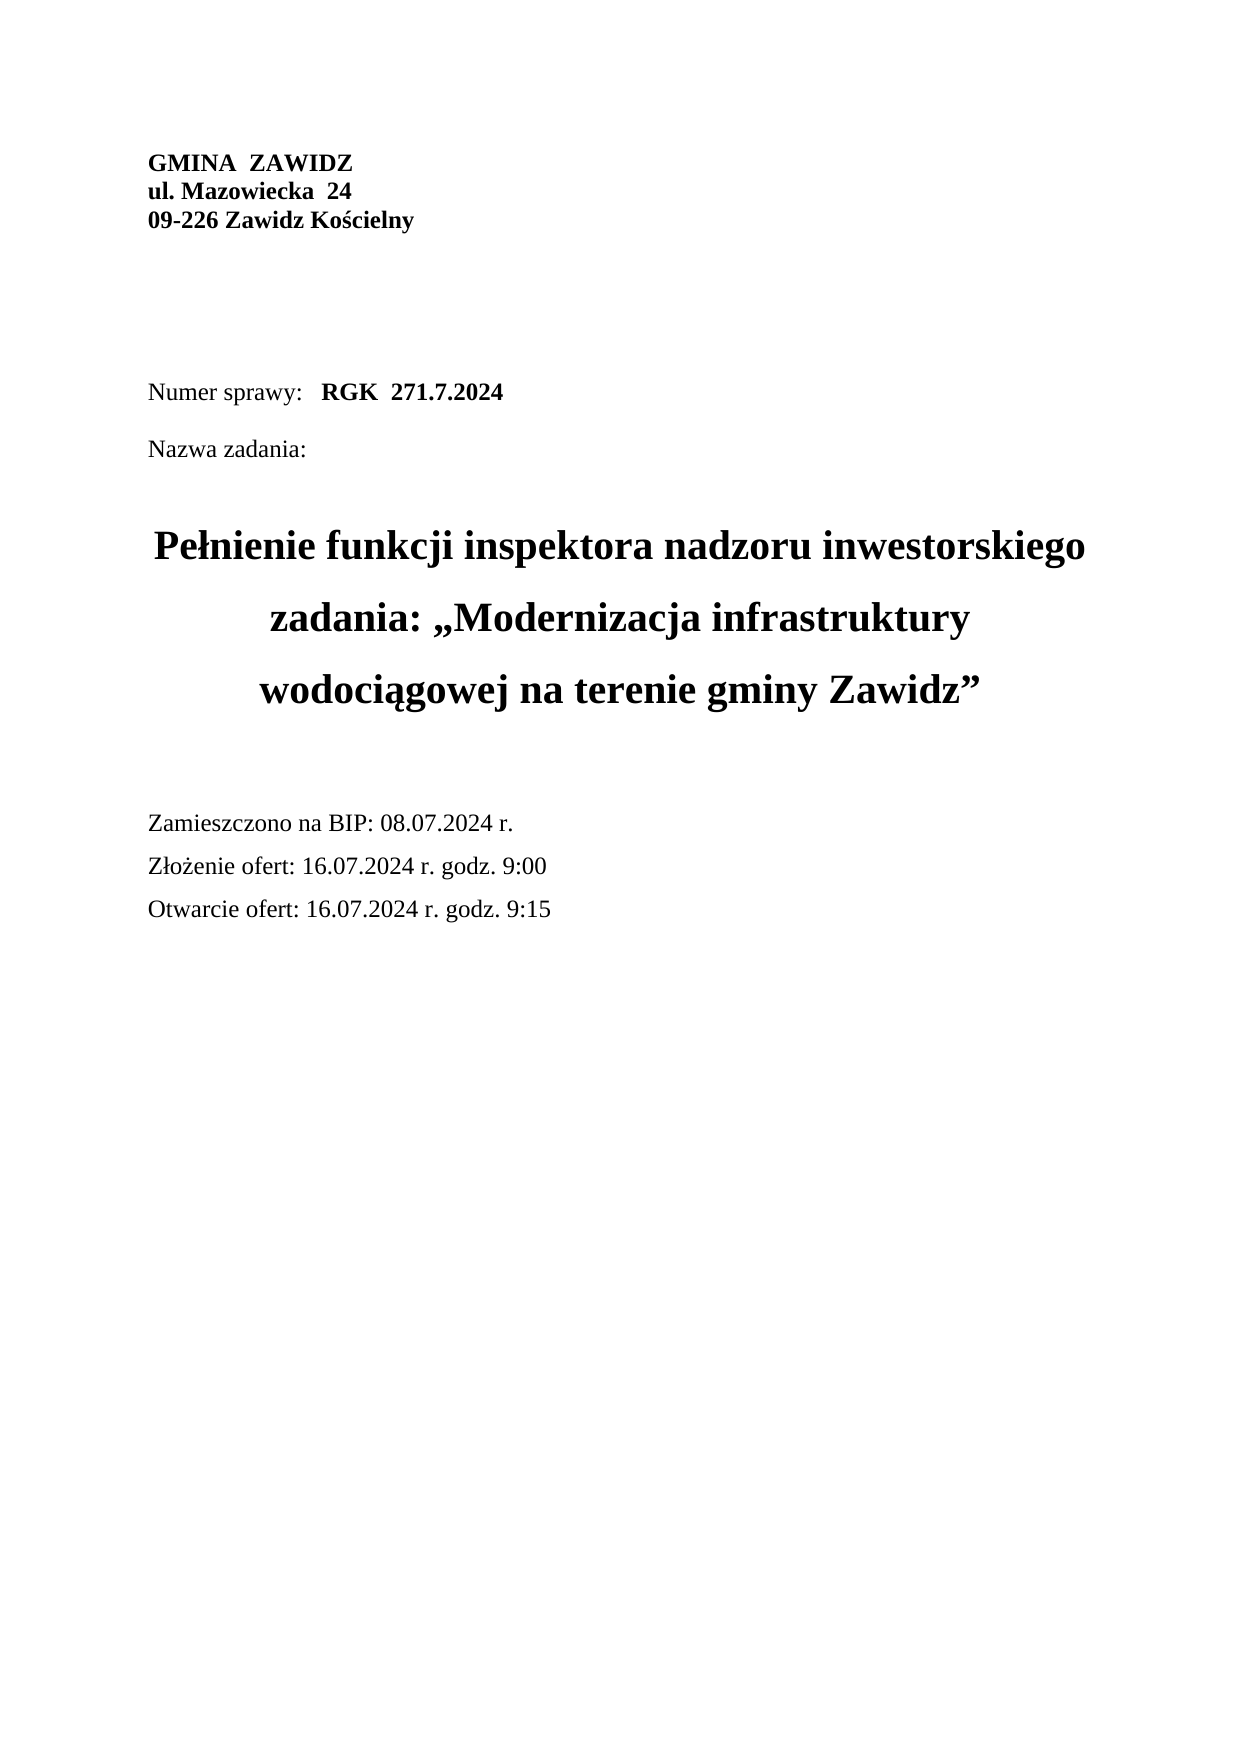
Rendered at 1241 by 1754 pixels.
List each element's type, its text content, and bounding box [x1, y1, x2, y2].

text 09-226 Zawidz Kościelny [148, 205, 1093, 262]
text Pełnienie funkcji inspektora nadzoru inwestorskiego zadania: „Modernizacja infrastruktury wodociągowej na terenie gminy Zawidz” [148, 521, 1093, 712]
text GMINA ZAWIDZ [148, 148, 1093, 176]
text Zamieszczono na BIP: 08.07.2024 r. [148, 808, 1093, 837]
text Otwarcie ofert: 16.07.2024 r. godz. 9:15 [148, 894, 1093, 923]
text Złożenie ofert: 16.07.2024 r. godz. 9:00 [148, 851, 1093, 880]
text Nazwa zadania: [148, 434, 1093, 463]
text Numer sprawy: RGK 271.7.2024 [148, 377, 1093, 406]
text ul. Mazowiecka 24 [148, 176, 1093, 205]
